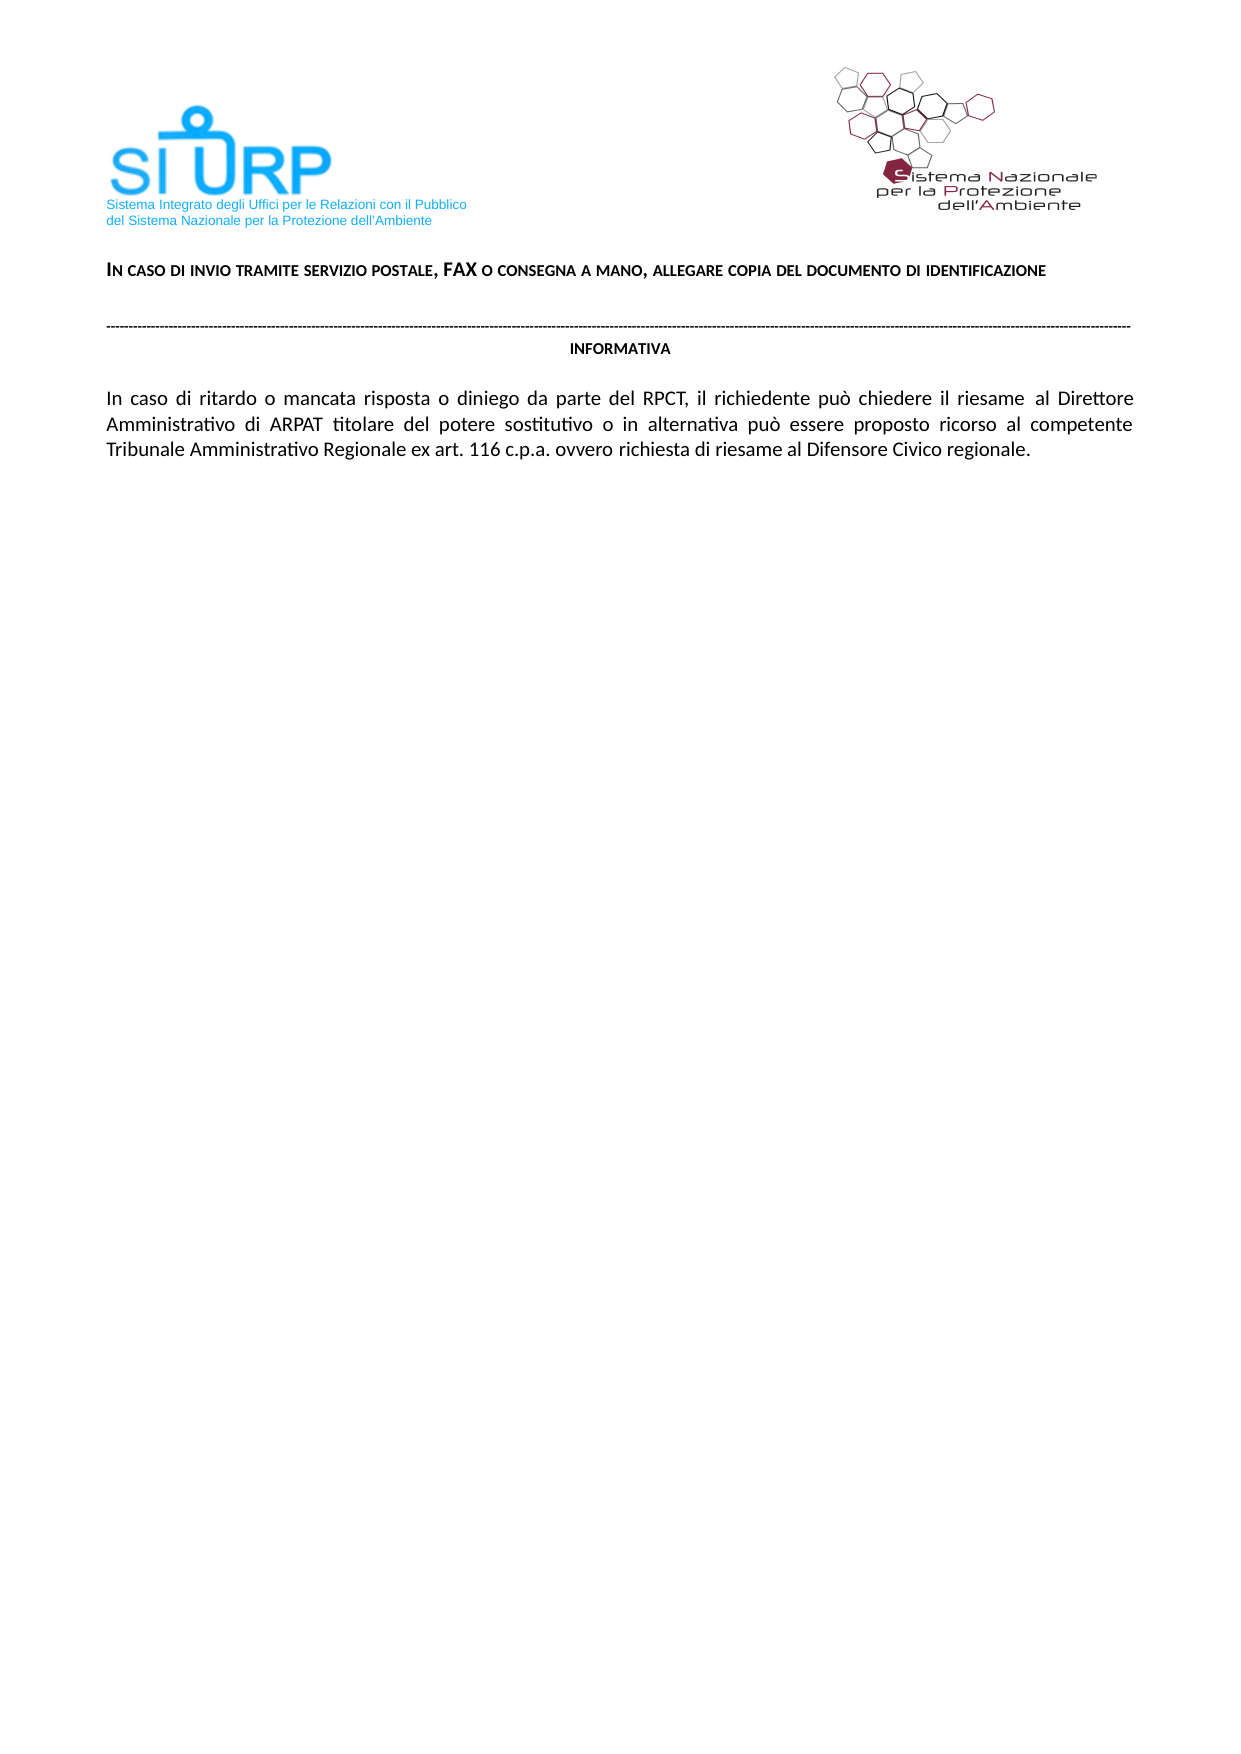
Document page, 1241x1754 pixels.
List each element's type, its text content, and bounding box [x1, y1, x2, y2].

picture [330, 202, 336, 209]
picture [202, 202, 211, 209]
picture [107, 215, 113, 225]
picture [283, 216, 290, 225]
picture [396, 215, 401, 225]
picture [291, 202, 297, 209]
picture [283, 202, 288, 212]
picture [341, 202, 353, 209]
picture [232, 202, 238, 212]
picture [118, 202, 124, 209]
picture [272, 218, 279, 225]
text -------------------------------------------------------------------------------------------------------------------------------------------------------------------------------------------------------------------------------------- [106, 317, 1134, 334]
text informativa [106, 334, 1134, 360]
picture [366, 202, 372, 209]
picture [114, 218, 120, 225]
picture [296, 218, 302, 225]
picture [425, 218, 431, 225]
picture [140, 218, 146, 225]
picture [358, 202, 364, 209]
picture [129, 216, 136, 225]
picture [340, 218, 346, 225]
picture [182, 216, 188, 225]
text In caso di invio tramite servizio postale, FAX o consegna a mano, allegare copia del documento di identificazione [106, 256, 1134, 281]
picture [209, 218, 215, 225]
picture [217, 199, 223, 209]
picture [832, 65, 1097, 210]
picture [309, 202, 315, 209]
picture [224, 215, 232, 225]
picture [148, 218, 157, 225]
picture [107, 200, 114, 209]
picture [159, 218, 168, 225]
picture [325, 218, 331, 225]
picture [424, 202, 430, 209]
picture [406, 218, 412, 225]
text In caso di ritardo o mancata risposta o diniego da parte del RPCT, il richiedente può chiedere il riesame al Direttore Amministrativo di ARPAT titolare del potere sostitutivo o in alternativa può essere proposto ricorso al competente Tribunale Amministrativo Regionale ex art. 116 c.p.a. ovvero richiesta di riesame al Difensore Civico regionale. [106, 385, 1134, 462]
picture [351, 215, 357, 225]
picture [414, 218, 421, 225]
picture [378, 216, 384, 225]
picture [126, 202, 135, 209]
picture [321, 200, 329, 209]
picture [106, 103, 333, 197]
picture [359, 218, 365, 225]
picture [137, 202, 146, 209]
picture [224, 202, 230, 209]
picture [175, 202, 181, 209]
picture [258, 199, 267, 209]
picture [432, 199, 437, 209]
